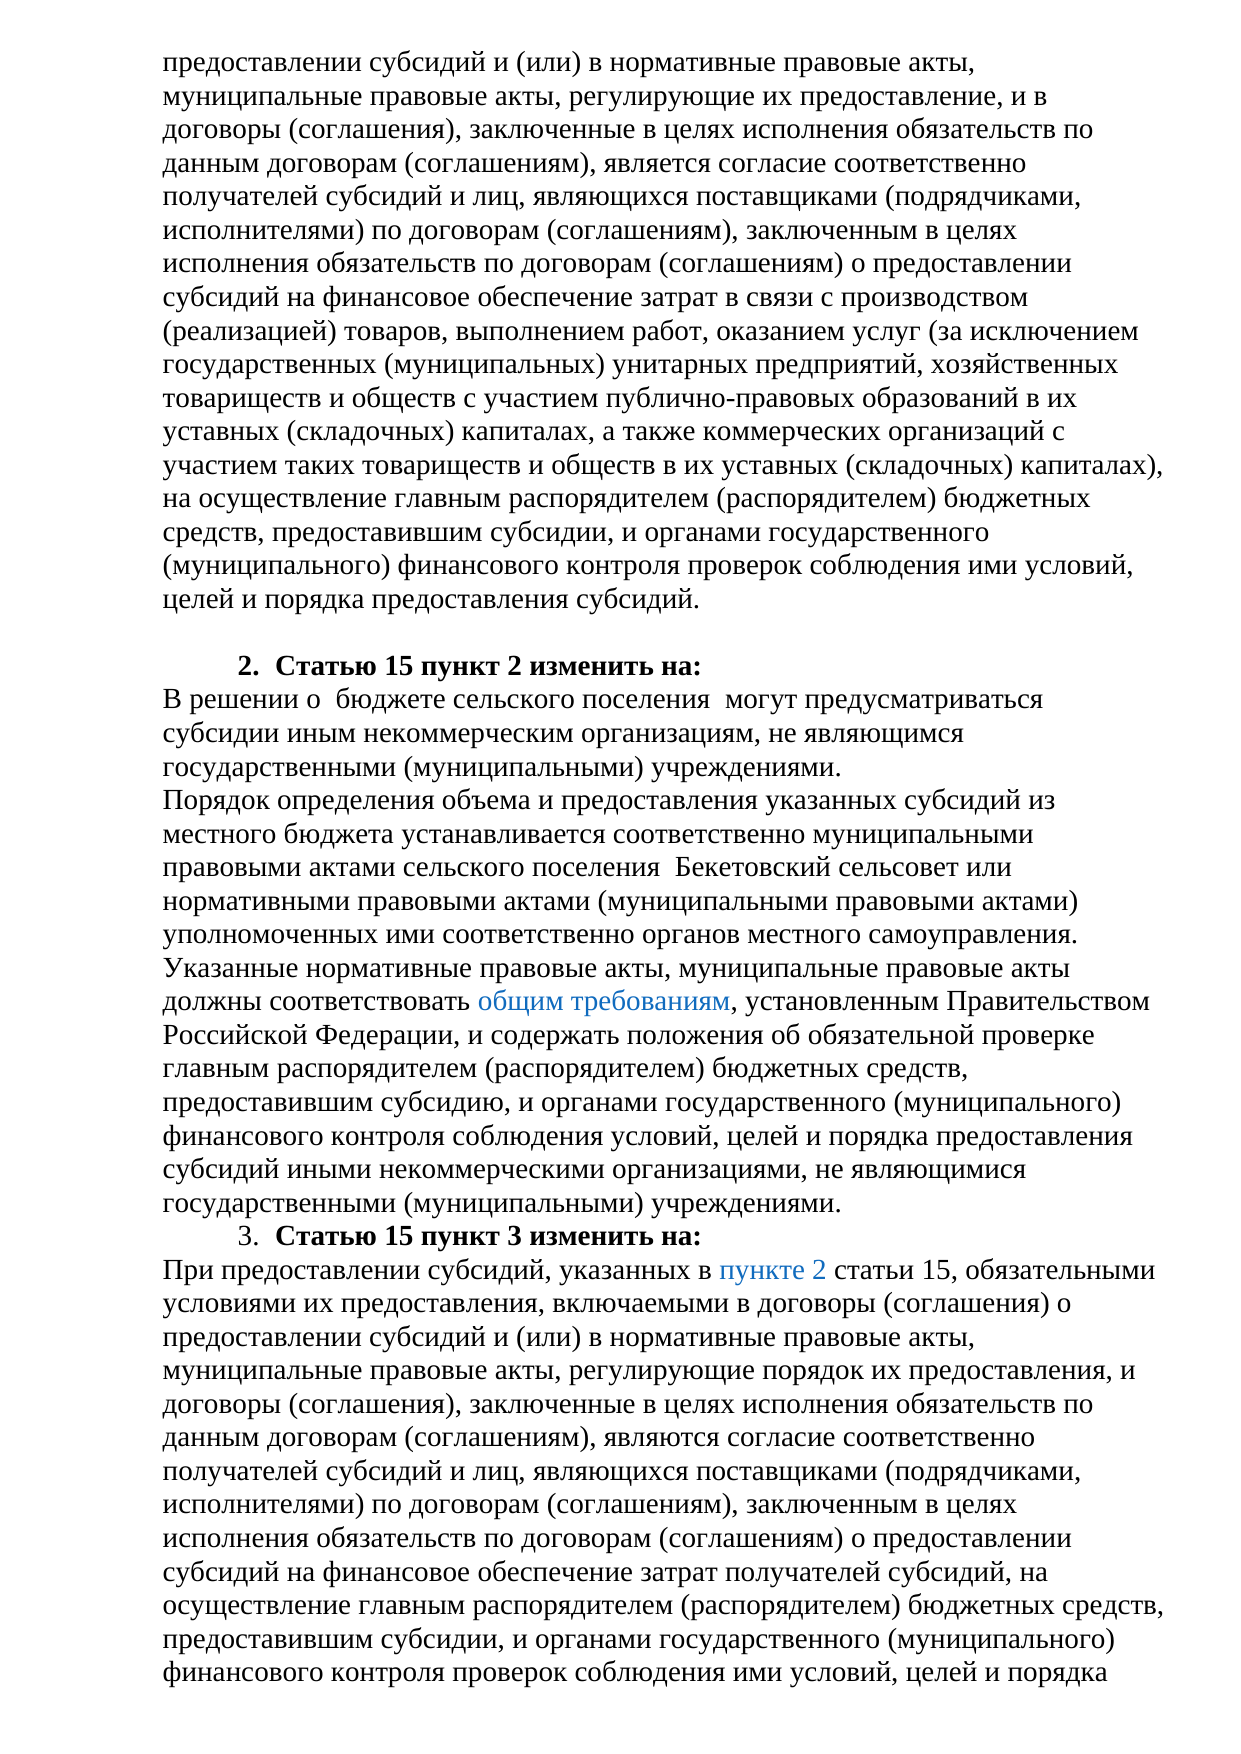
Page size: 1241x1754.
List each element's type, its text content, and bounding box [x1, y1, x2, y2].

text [162, 44, 1165, 614]
text В решении о бюджете сельского поселения могут предусматриваться [162, 682, 1165, 715]
list Статью 15 пункт 3 изменить на: [237, 1218, 1165, 1252]
list Статью 15 пункт 2 изменить на: [237, 648, 1165, 682]
text Порядок определения объема и предоставления указанных субсидий из местного бюджета устанавливается соответственно муниципальными правовыми актами сельского поселения Бекетовский сельсовет или нормативными правовыми актами (муниципальными правовыми актами) уполномоченных ими соответственно органов местного самоуправления. Указанные нормативные правовые акты, муниципальные правовые акты должны соответствовать общим требованиям, установленным Правительством Российской Федерации, и содержать положения об обязательной проверке главным распорядителем (распорядителем) бюджетных средств, предоставившим субсидию, и органами государственного (муниципального) финансового контроля соблюдения условий, целей и порядка предоставления субсидий иными некоммерческими организациями, не являющимися государственными (муниципальными) учреждениями. [162, 782, 1165, 1218]
text субсидии иным некоммерческим организациям, не являющимся государственными (муниципальными) учреждениями. [162, 715, 1165, 782]
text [162, 1252, 1165, 1688]
